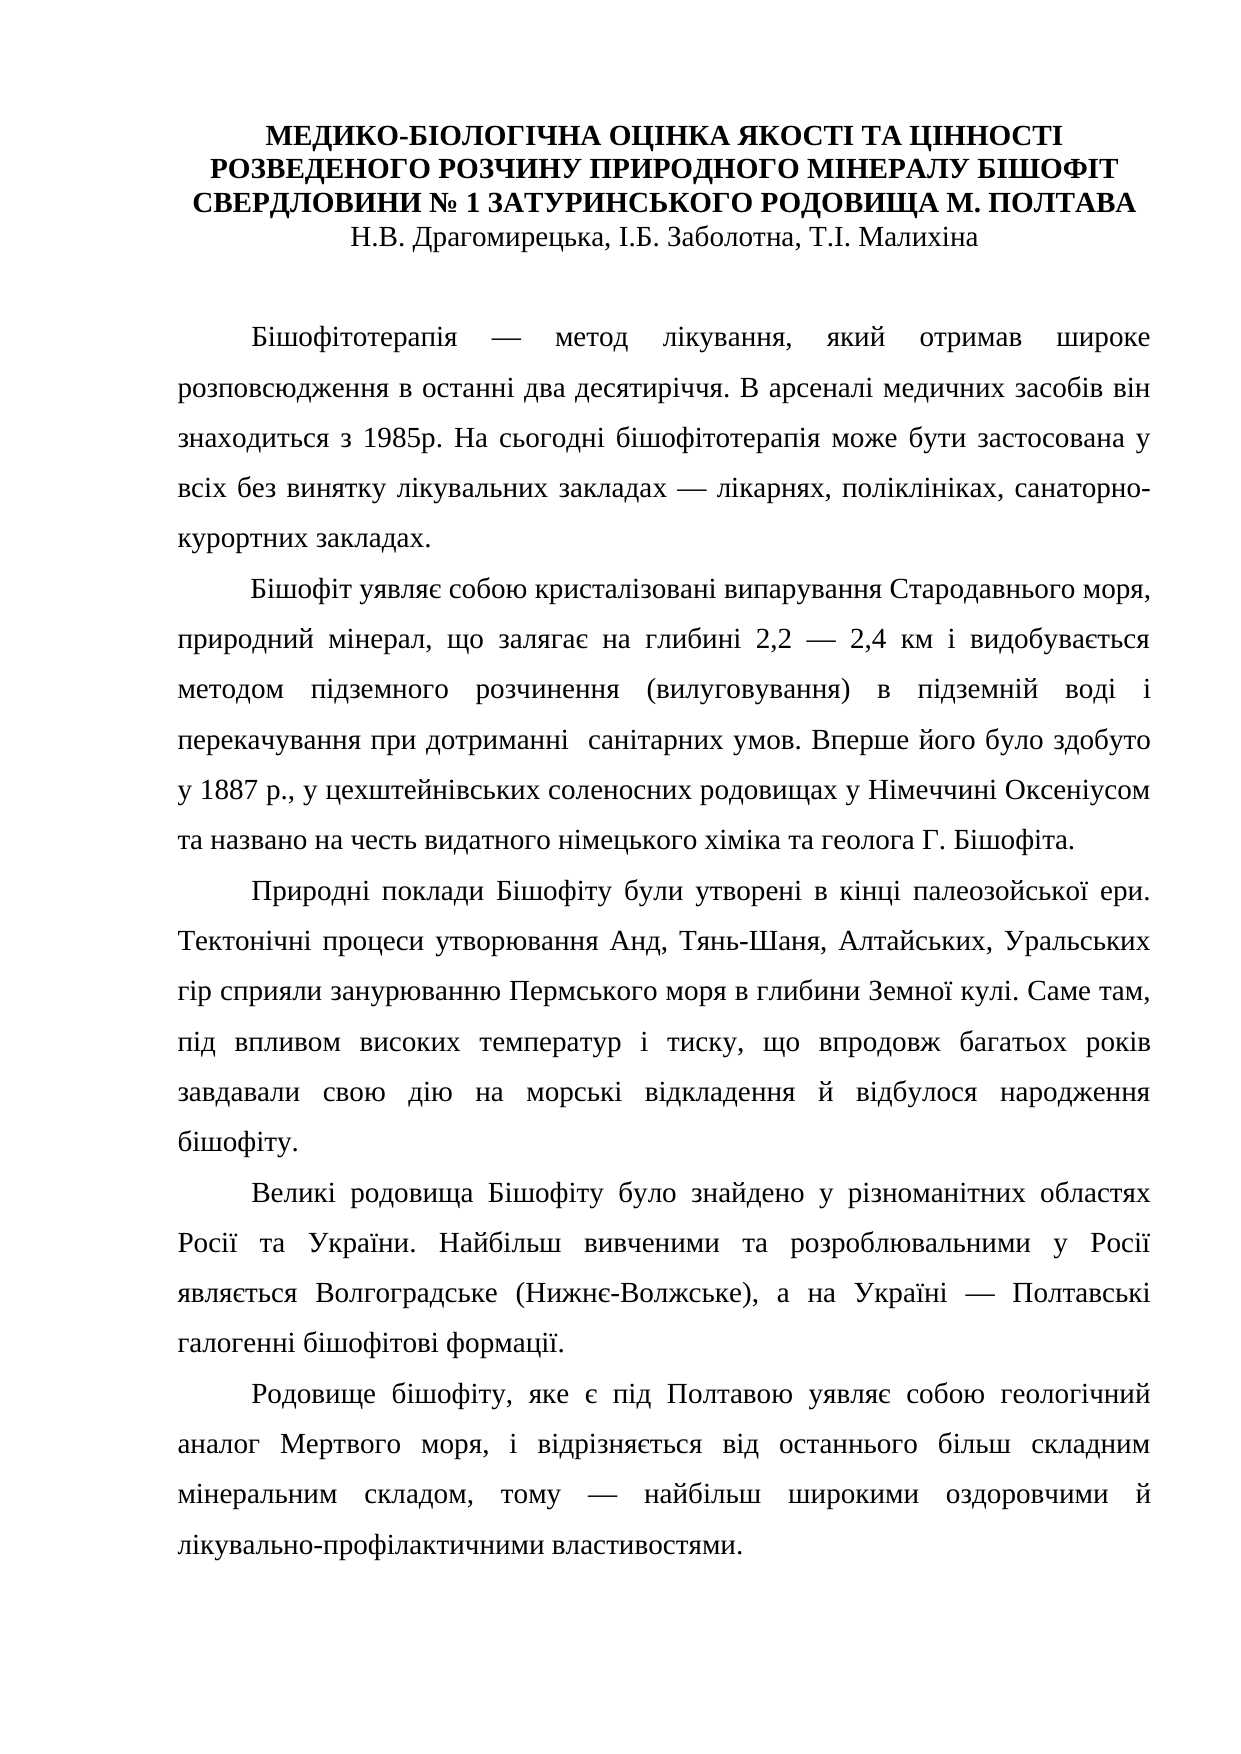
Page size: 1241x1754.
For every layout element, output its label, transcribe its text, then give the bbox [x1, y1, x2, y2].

text Н.В. Драгомирецька, І.Б. Заболотна, Т.І. Малихіна [177, 219, 1152, 252]
text Великі родовища Бішофіту було знайдено у різноманітних областях Росії та України. Найбільш вивченими та розроблювальними у Росії являється Волгоградське (Нижнє-Волжське), а на Україні — Полтавські галогенні бішофітові формації. [177, 1175, 1152, 1359]
text Бішофіт уявляє собою кристалізовані випарування Стародавнього моря, природний мінерал, що залягає на глибині 2,2 — і видобувається методом підземного розчинення (вилуговування) в підземній воді і перекачування при дотриманні санітарних умов. Вперше його було здобуто у 1887 р., у цехштейнівських соленосних родовищах у Німеччині Оксеніусом та названо на честь видатного німецького хіміка та геолога Г. Бішофіта. [177, 571, 1152, 856]
text Природні поклади Бішофіту були утворені в кінці палеозойської ери. Тектонічні процеси утворювання Анд, Тянь-Шаня, Алтайських, Уральських гір сприяли занурюванню Пермського моря в глибини Земної кулі. Саме там, під впливом високих температур і тиску, що впродовж багатьох років завдавали свою дію на морські відкладення й відбулося народження бішофіту. [177, 873, 1152, 1158]
text Родовище бішофіту, яке є під Полтавою уявляє собою геологічний аналог Мертвого моря, і відрізняється від останнього більш складним мінеральним складом, тому — найбільш широкими оздоровчими й лікувально-профілактичними властивостями. [177, 1376, 1152, 1560]
text Бішофітотерапія — метод лікування, який отримав широке розповсюдження в останні два десятиріччя. В арсеналі медичних засобів він знаходиться з 1985р. На сьогодні бішофітотерапія може бути застосована у всіх без винятку лікувальних закладах — лікарнях, поліклініках, санаторно-курортних закладах. [177, 319, 1152, 554]
text МЕДИКО-БІОЛОГІЧНА ОЦІНКА ЯКОСТІ ТА ЦІННОСТІ розведеного розчину природного мінералу бішофіт свердловини № 1 Затуринського родовища м. Полтава [177, 118, 1152, 219]
